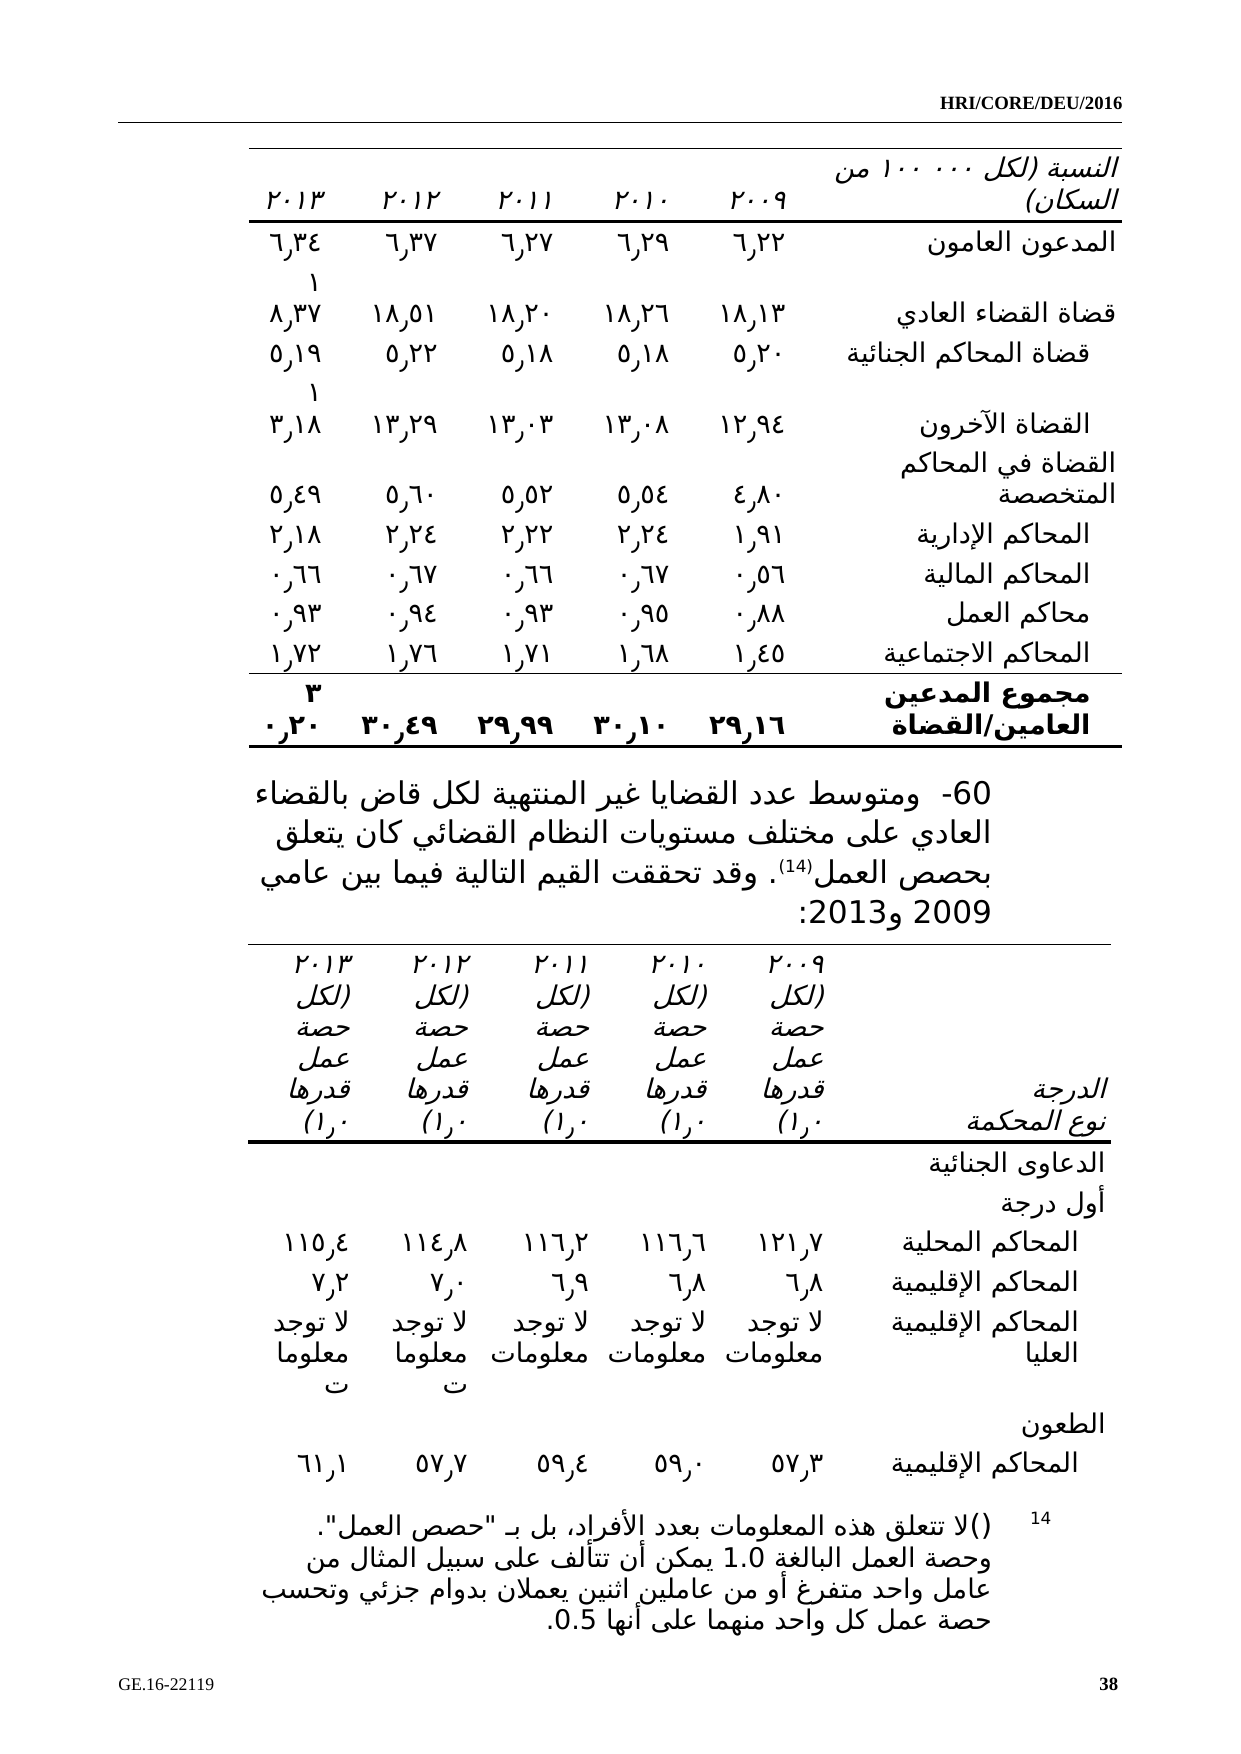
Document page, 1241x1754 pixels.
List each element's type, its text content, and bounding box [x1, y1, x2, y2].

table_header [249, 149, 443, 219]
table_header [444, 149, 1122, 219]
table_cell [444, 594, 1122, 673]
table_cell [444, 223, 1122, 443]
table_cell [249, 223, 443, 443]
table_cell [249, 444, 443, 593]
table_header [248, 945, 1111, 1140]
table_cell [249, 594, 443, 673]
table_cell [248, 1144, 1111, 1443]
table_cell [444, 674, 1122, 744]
text 60- ومتوسط عدد القضايا غير المنتهية لكل قاض بالقضاء العادي على مختلف مستويات النظام القضائي كان يتعلق بحصص العمل(). وقد تحققت القيم التالية فيما بين عامي 2009 و2013: [248, 773, 992, 931]
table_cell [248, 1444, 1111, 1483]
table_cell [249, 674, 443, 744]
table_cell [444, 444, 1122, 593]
